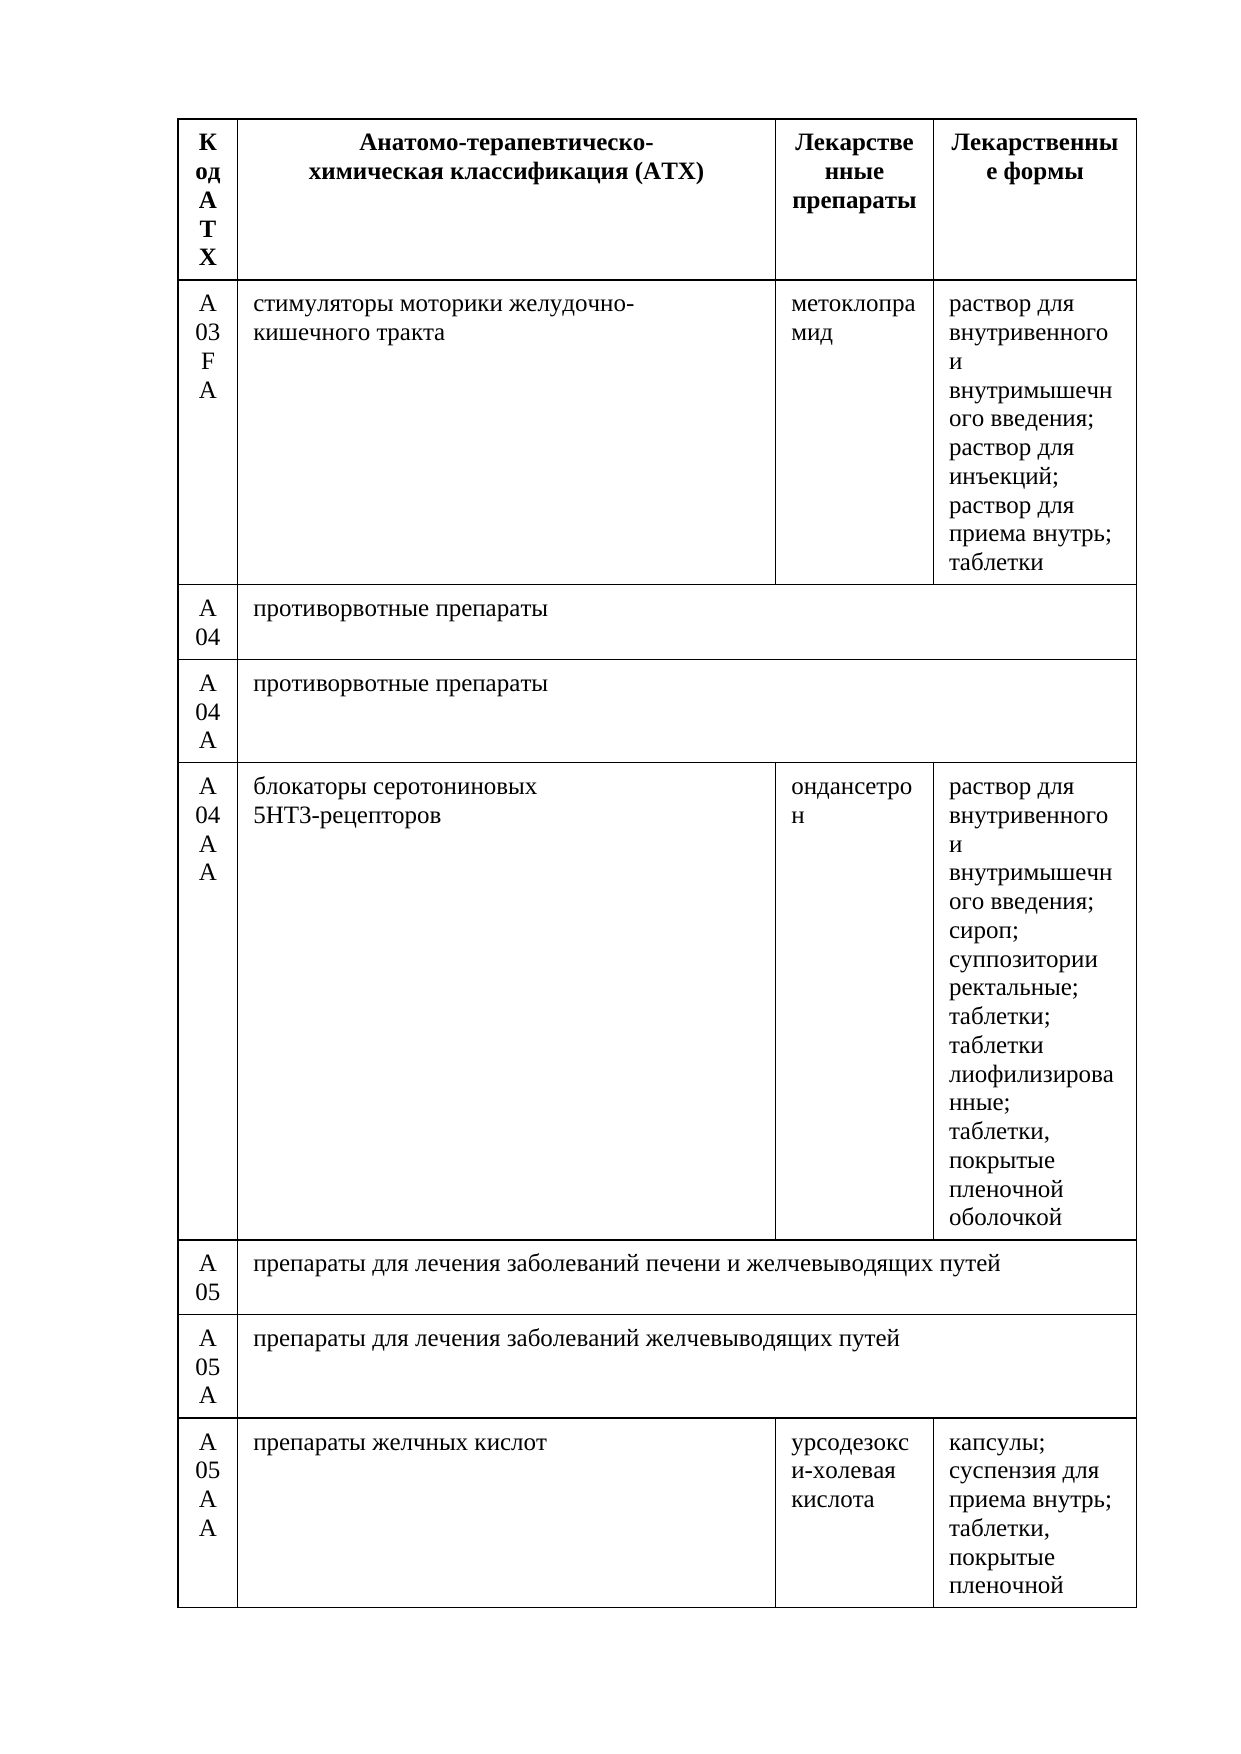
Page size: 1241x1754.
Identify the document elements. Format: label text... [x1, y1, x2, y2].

table_cell стимуляторы моторики желудочно- кишечного тракта [238, 281, 775, 584]
table_header Лекарственные формы [934, 120, 1136, 279]
table_cell метоклопрамид [776, 281, 933, 584]
table_cell раствор для внутривенного и внутримышечного введения; раствор для инъекций; раствор для приема внутрь; таблетки [934, 281, 1136, 584]
table_header Код АТХ [179, 120, 237, 279]
table_cell препараты желчных кислот [238, 1419, 775, 1607]
table_cell A05AA [179, 1419, 237, 1607]
table_cell A04 [179, 585, 237, 658]
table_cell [934, 1419, 1136, 1607]
table_header Лекарственные препараты [776, 120, 933, 279]
table_cell противорвотные препараты [238, 585, 1136, 658]
table_cell A04A [179, 660, 237, 762]
table_header Анатомо-терапевтическо- химическая классификация (АТХ) [238, 120, 775, 279]
table_cell A05A [179, 1315, 237, 1417]
table_cell препараты для лечения заболеваний печени и желчевыводящих путей [238, 1241, 1136, 1314]
table_cell A05 [179, 1241, 237, 1314]
table_cell A03FA [179, 281, 237, 584]
table_cell ондансетрон [776, 763, 933, 1239]
table_cell раствор для внутривенного и внутримышечного введения; сироп; суппозитории ректальные; таблетки; таблетки лиофилизированные; таблетки, покрытые пленочной оболочкой [934, 763, 1136, 1239]
table_cell блокаторы серотониновых 5НТ3-рецепторов [238, 763, 775, 1239]
table_cell A04AA [179, 763, 237, 1239]
table_cell урсодезокси-холевая кислота [776, 1419, 933, 1607]
table_cell препараты для лечения заболеваний желчевыводящих путей [238, 1315, 1136, 1417]
table_cell противорвотные препараты [238, 660, 1136, 762]
